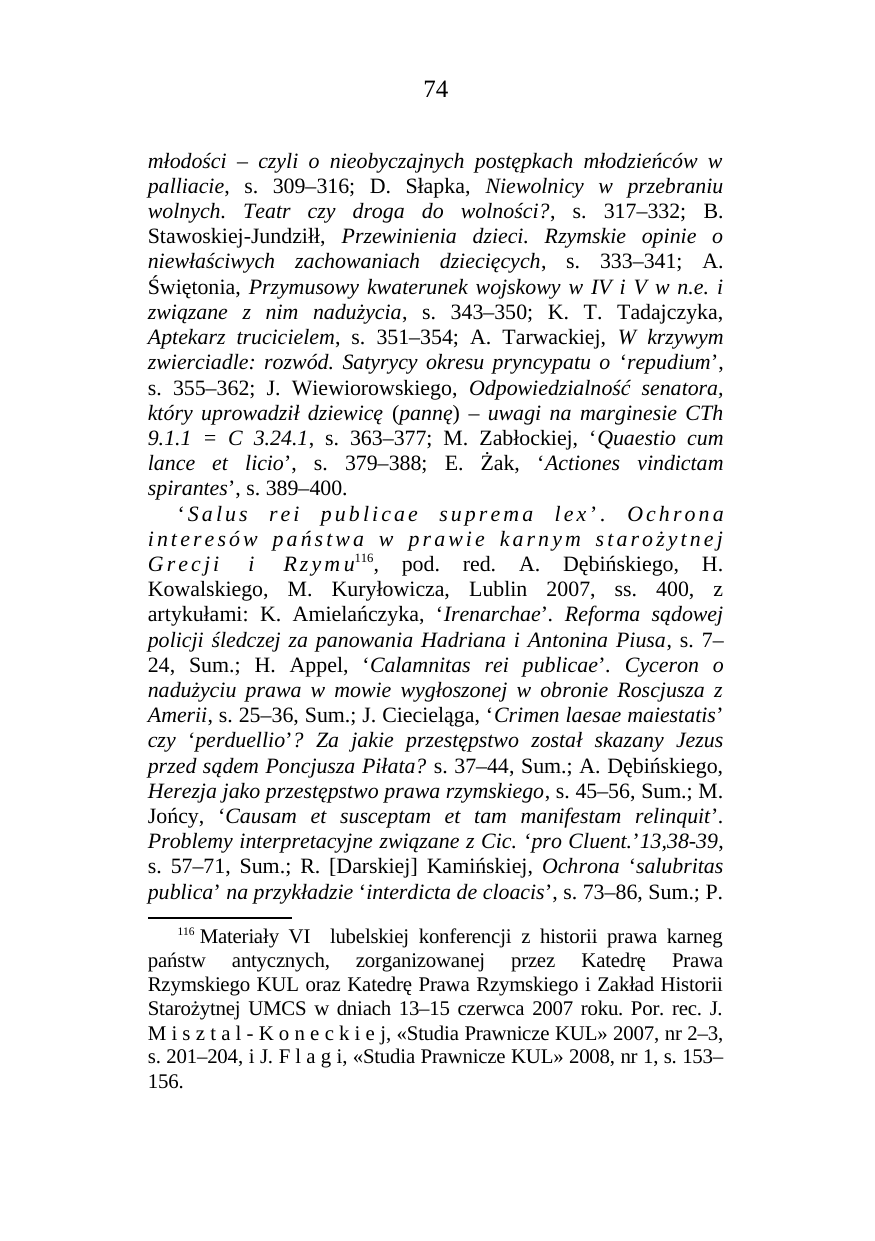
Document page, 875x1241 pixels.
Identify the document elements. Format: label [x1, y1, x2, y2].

text [148, 501, 723, 904]
text [148, 148, 723, 501]
